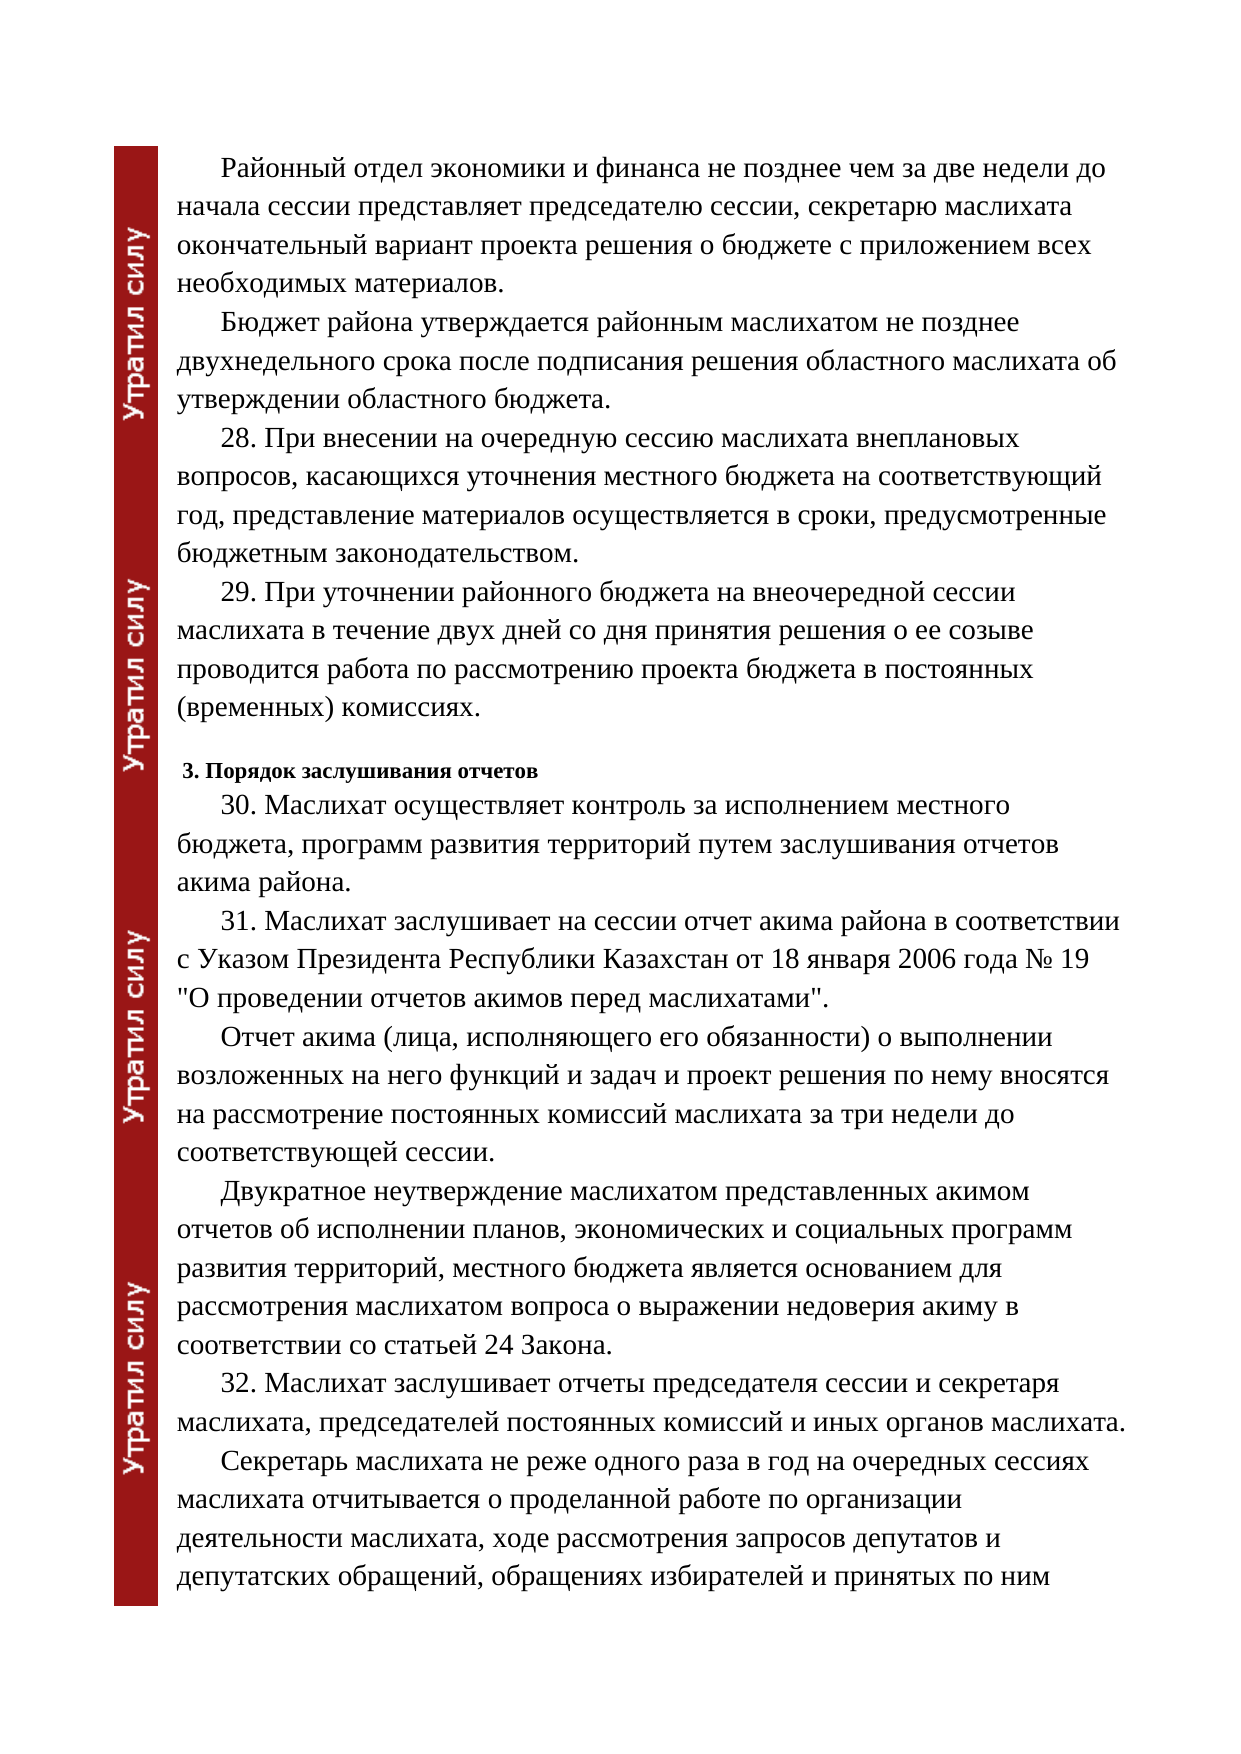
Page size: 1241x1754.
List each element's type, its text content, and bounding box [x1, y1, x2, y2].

picture [114, 753, 158, 757]
picture [114, 146, 158, 150]
text 3. Порядок заслушивания отчетов [112, 757, 1128, 783]
picture [114, 1592, 158, 1606]
picture [114, 783, 158, 787]
